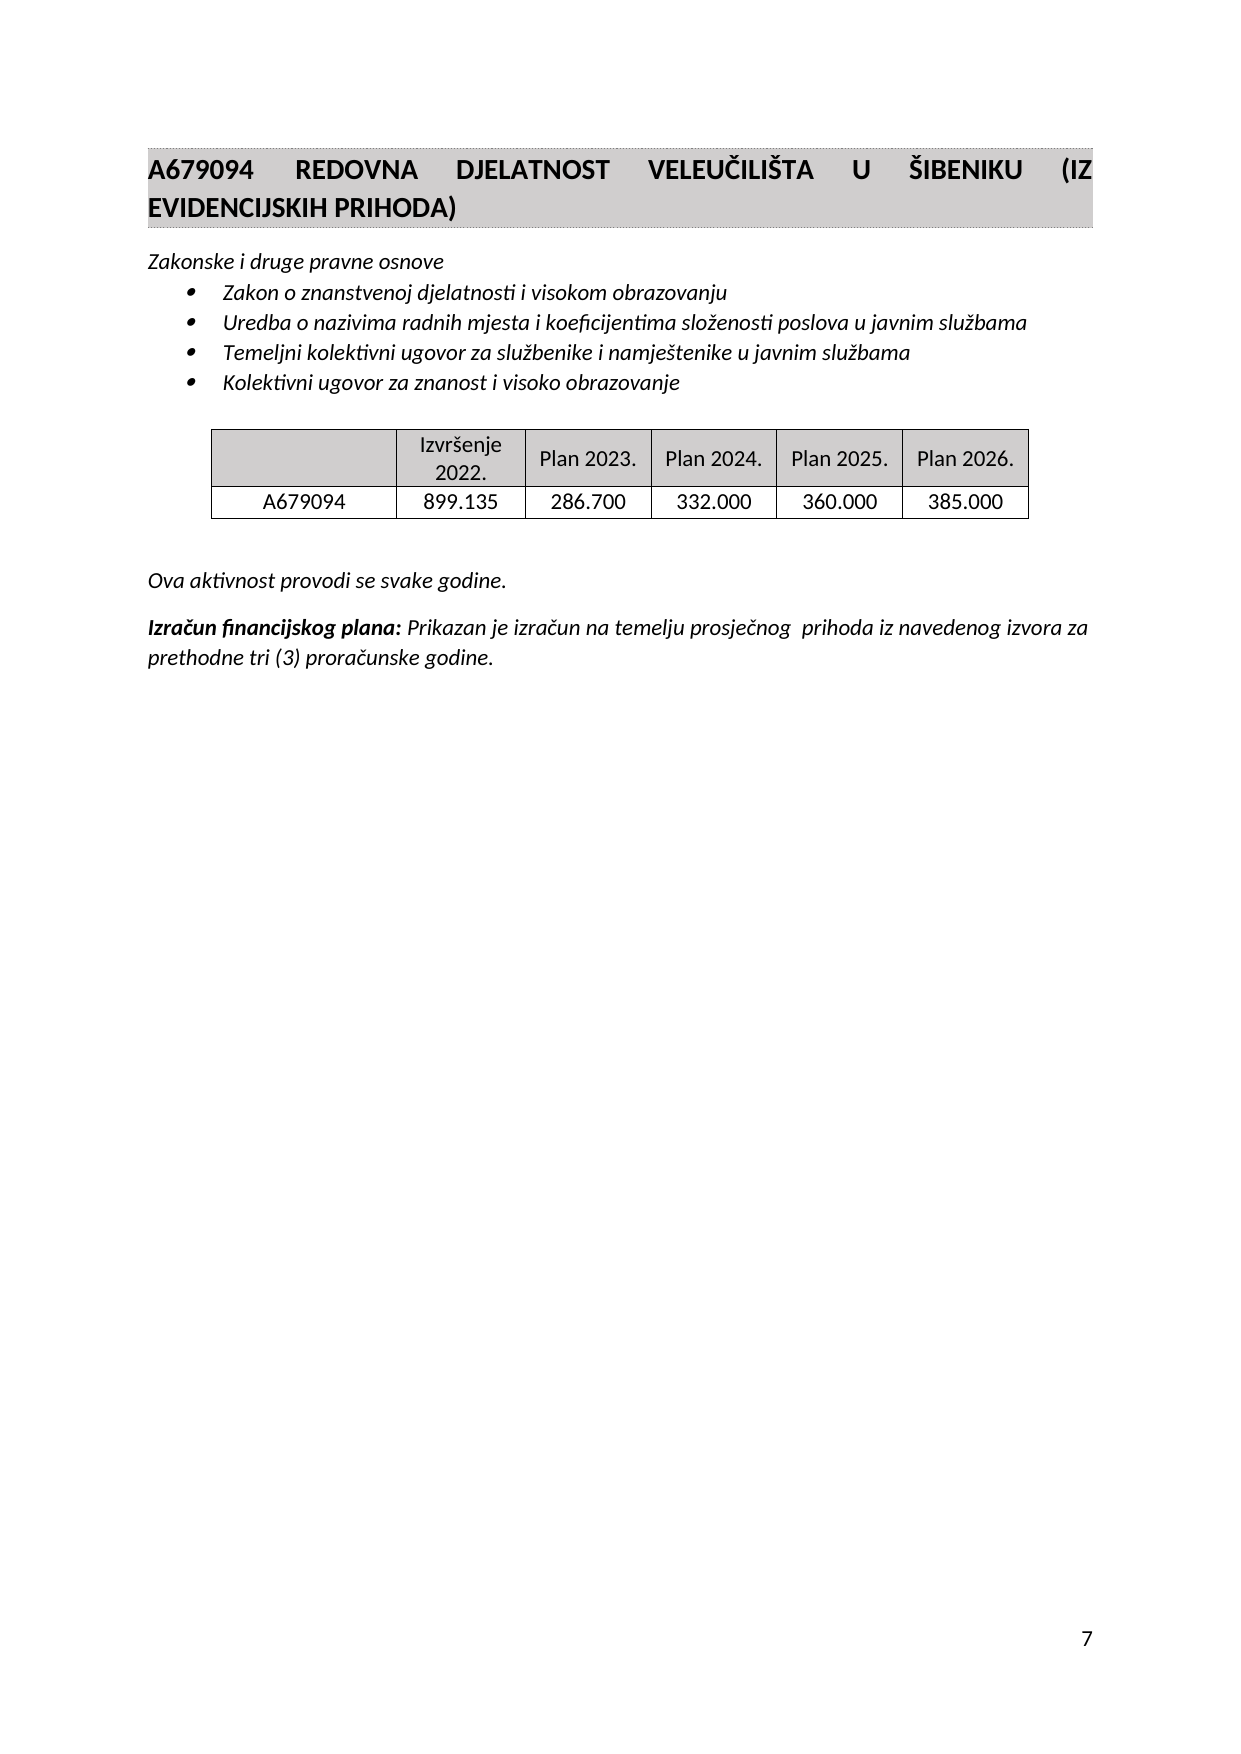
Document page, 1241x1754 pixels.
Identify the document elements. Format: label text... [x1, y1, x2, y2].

table_header [212, 430, 396, 486]
text A679094 REDOVNA DJELATNOST VELEUČILIŠTA U ŠIBENIKU (IZ EVIDENCIJSKIH PRIHODA) [148, 148, 1093, 228]
table_header Plan 2026. [903, 430, 1028, 486]
text Zakonske i druge pravne osnove [148, 247, 1093, 275]
table_cell 286.700 [526, 487, 651, 518]
text Ova aktivnost provodi se svake godine. [148, 566, 1093, 594]
table_cell A679094 [212, 487, 396, 518]
table_cell 332.000 [652, 487, 776, 518]
table_header Plan 2023. [526, 430, 651, 486]
list Kolektivni ugovor za znanost i visoko obrazovanje [185, 368, 1093, 396]
table_cell 385.000 [903, 487, 1028, 518]
table_cell 360.000 [777, 487, 902, 518]
list Uredba o nazivima radnih mjesta i koeficijentima složenosti poslova u javnim službama [185, 308, 1093, 336]
text Izračun financijskog plana: Prikazan je izračun na temelju prosječnog prihoda iz navedenog izvora za prethodne tri (3) proračunske godine. [148, 613, 1093, 671]
table_header Izvršenje 2022. [397, 430, 525, 486]
table_header Plan 2024. [652, 430, 776, 486]
list Temeljni kolektivni ugovor za službenike i namještenike u javnim službama [185, 338, 1093, 366]
list Zakon o znanstvenoj djelatnosti i visokom obrazovanju [185, 278, 1093, 306]
table_header Plan 2025. [777, 430, 902, 486]
table_cell 899.135 [397, 487, 525, 518]
